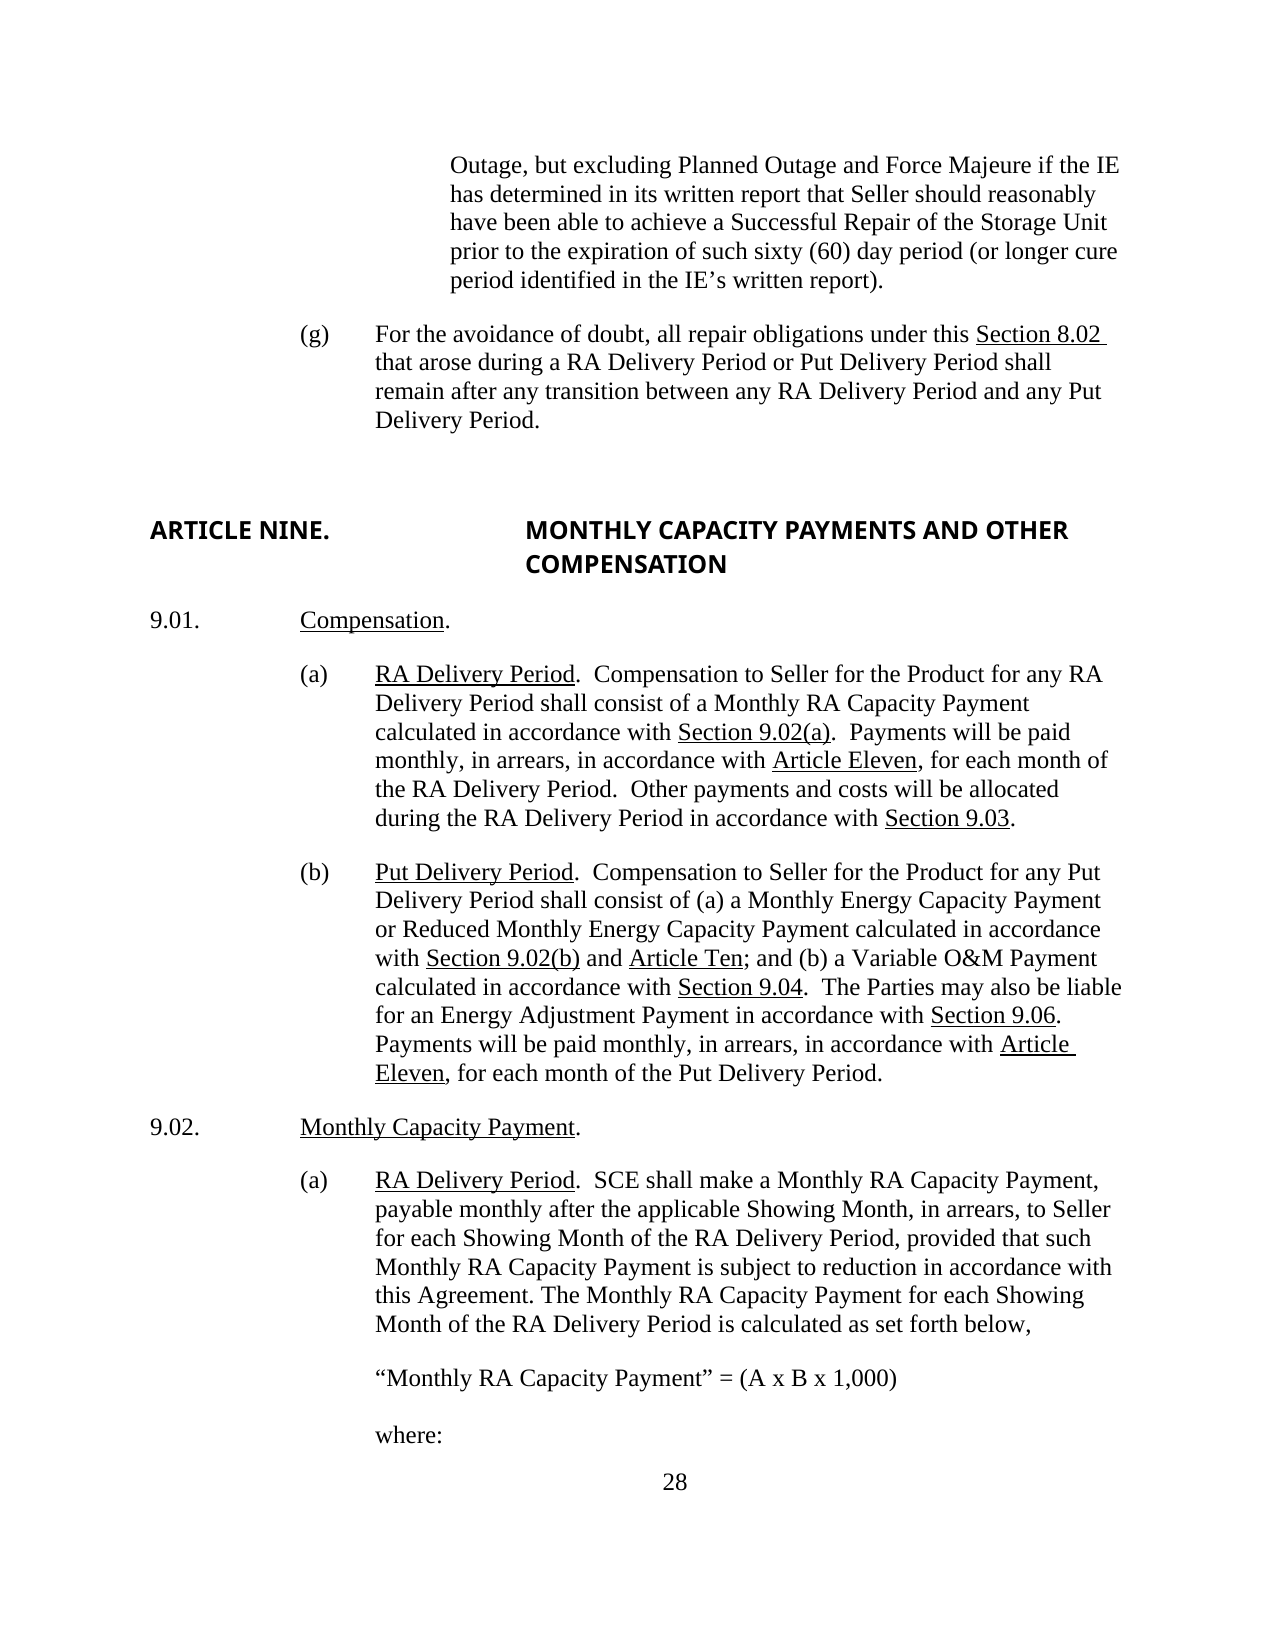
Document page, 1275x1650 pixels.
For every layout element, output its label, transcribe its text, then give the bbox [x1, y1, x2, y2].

subtitle MONTHLY CAPACITY PAYMENTS AND OTHER COMPENSATION [150, 512, 1125, 581]
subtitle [375, 150, 1125, 294]
subtitle RA Delivery Period. Compensation to Seller for the Product for any RA Delivery Period shall consist of a Monthly RA Capacity Payment calculated in accordance with Section 9.02(a). Payments will be paid monthly, in arrears, in accordance with Article Eleven, for each month of the RA Delivery Period. Other payments and costs will be allocated during the RA Delivery Period in accordance with Section 9.03. [300, 659, 1125, 832]
subtitle Put Delivery Period. Compensation to Seller for the Product for any Put Delivery Period shall consist of (a) a Monthly Energy Capacity Payment or Reduced Monthly Energy Capacity Payment calculated in accordance with Section 9.02(b) and Article Ten; and (b) a Variable O&M Payment calculated in accordance with Section 9.04. The Parties may also be liable for an Energy Adjustment Payment in accordance with Section 9.06. Payments will be paid monthly, in arrears, in accordance with Article Eleven, for each month of the Put Delivery Period. [300, 857, 1125, 1087]
subtitle Monthly Capacity Payment. [150, 1112, 1125, 1141]
subtitle Compensation. [150, 606, 1125, 634]
subtitle For the avoidance of doubt, all repair obligations under this Section 8.02 that arose during a RA Delivery Period or Put Delivery Period shall remain after any transition between any RA Delivery Period and any Put Delivery Period. [300, 319, 1125, 434]
text “Monthly RA Capacity Payment” = (A x B x 1,000) [150, 1363, 1125, 1392]
list RA Delivery Period. SCE shall make a Monthly RA Capacity Payment, payable monthly after the applicable Showing Month, in arrears, to Seller for each Showing Month of the RA Delivery Period, provided that such Monthly RA Capacity Payment is subject to reduction in accordance with this Agreement. The Monthly RA Capacity Payment for each Showing Month of the RA Delivery Period is calculated as set forth below, [300, 1166, 1125, 1338]
text where: [375, 1421, 1125, 1449]
